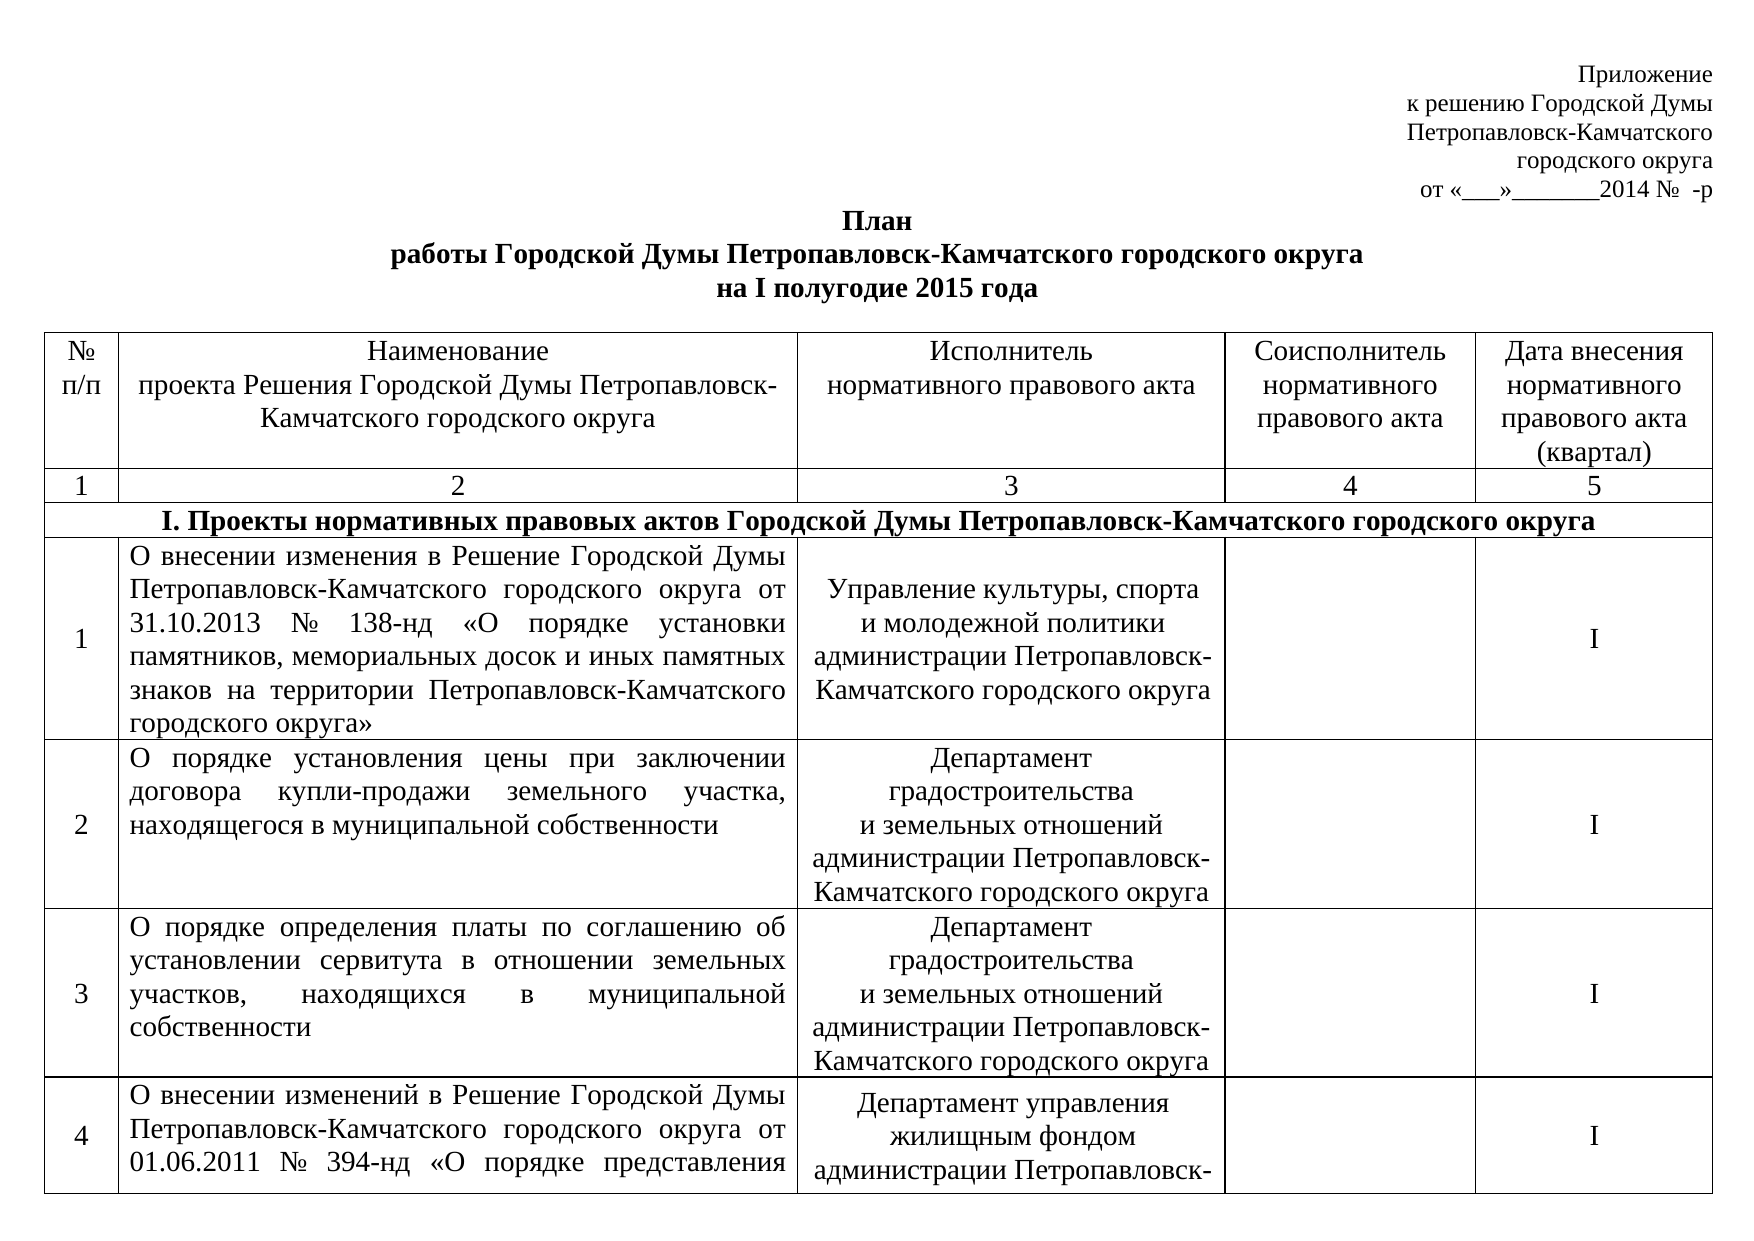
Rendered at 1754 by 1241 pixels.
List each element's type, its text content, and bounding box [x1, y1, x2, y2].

table_header Дата внесения нормативного правового акта (квартал) [1476, 333, 1712, 467]
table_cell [798, 1078, 1224, 1193]
table_header Наименование проекта Решения Городской Думы Петропавловск-Камчатского городского округа [119, 333, 797, 467]
table_cell 5 [1476, 469, 1712, 502]
table_cell О порядке установления цены при заключении договора купли-продажи земельного участка, находящегося в муниципальной собственности [119, 740, 797, 908]
table_cell 3 [798, 469, 1224, 502]
text Петропавловск-Камчатского [118, 117, 1713, 145]
table_cell Управление культуры, спорта и молодежной политики администрации Петропавловск-Камчатского городского округа [798, 538, 1224, 739]
text на I полугодие 2015 года [118, 270, 1636, 303]
text План [118, 203, 1636, 236]
table_cell 2 [45, 740, 118, 908]
table_cell [1226, 740, 1475, 908]
table_header Соисполнитель нормативного правового акта [1226, 333, 1475, 467]
text от «___»_______2014 № -р [118, 174, 1713, 203]
table_cell [1226, 538, 1475, 739]
table_header Исполнитель нормативного правового акта [798, 333, 1224, 467]
table_header № п/п [45, 333, 118, 467]
table_cell 1 [45, 469, 118, 502]
table_cell I [1476, 1078, 1712, 1193]
table_cell I [1476, 740, 1712, 908]
text к решению Городской Думы [118, 88, 1713, 117]
table_cell 1 [45, 538, 118, 739]
table_cell I. Проекты нормативных правовых актов Городской Думы Петропавловск-Камчатского городского округа [45, 503, 1712, 537]
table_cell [119, 1078, 797, 1193]
table_cell 2 [119, 469, 797, 502]
table_cell [1226, 909, 1475, 1076]
table_cell 4 [45, 1078, 118, 1193]
table_cell О внесении изменения в Решение Городской Думы Петропавловск-Камчатского городского округа от 31.10.2013 № 138-нд «О порядке установки памятников, мемориальных досок и иных памятных знаков на территории Петропавловск-Камчатского городского округа» [119, 538, 797, 739]
text Приложение [118, 59, 1713, 88]
table_cell Департамент градостроительства и земельных отношений администрации Петропавловск-Камчатского городского округа [798, 909, 1224, 1076]
text городского округа [118, 145, 1713, 174]
table_cell Департамент градостроительства и земельных отношений администрации Петропавловск-Камчатского городского округа [798, 740, 1224, 908]
table_cell О порядке определения платы по соглашению об установлении сервитута в отношении земельных участков, находящихся в муниципальной собственности [119, 909, 797, 1076]
table_cell I [1476, 538, 1712, 739]
text работы Городской Думы Петропавловск-Камчатского городского округа [118, 236, 1636, 270]
table_cell [1226, 1078, 1475, 1193]
table_cell 3 [45, 909, 118, 1076]
table_cell I [1476, 909, 1712, 1076]
table_cell 4 [1226, 469, 1475, 502]
